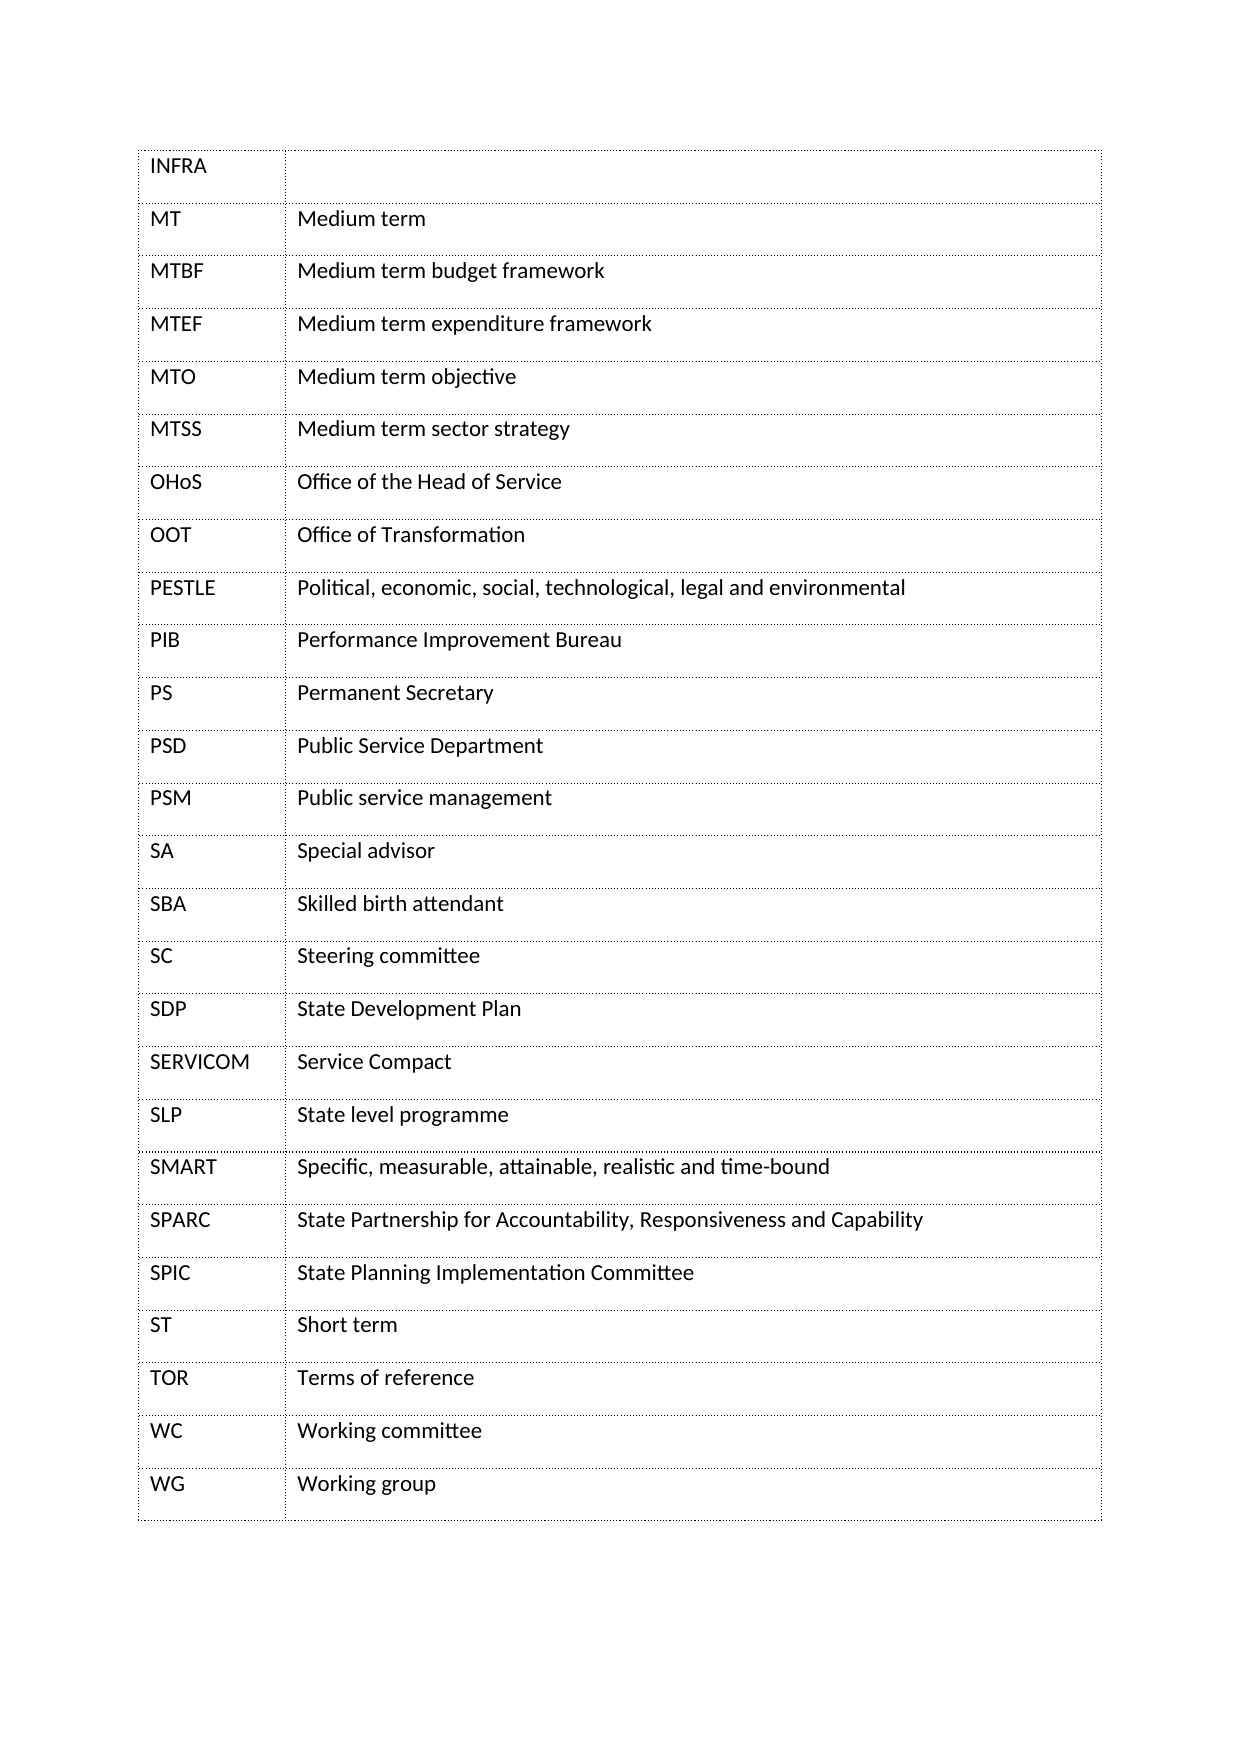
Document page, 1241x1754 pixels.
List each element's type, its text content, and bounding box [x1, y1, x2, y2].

table_cell Skilled birth attendant [286, 888, 1101, 941]
table_cell Medium term objective [286, 361, 1101, 413]
table_cell Medium term expenditure framework [286, 308, 1101, 361]
table_cell SPIC [139, 1257, 286, 1309]
table_cell State Development Plan [286, 993, 1101, 1046]
table_cell MTO [139, 361, 286, 413]
table_cell PSD [139, 730, 286, 782]
table_cell MoW & INFRA [139, 150, 286, 203]
table_cell SPARC [139, 1204, 286, 1257]
table_cell PSM [139, 783, 286, 835]
table_cell OOT [139, 519, 286, 572]
table_cell SLP [139, 1099, 286, 1151]
table_cell Medium term budget framework [286, 255, 1101, 308]
table_cell SERVICOM [139, 1046, 286, 1099]
table_cell MTBF [139, 255, 286, 308]
table_cell Performance Improvement Bureau [286, 624, 1101, 677]
table_cell Public Service Department [286, 730, 1101, 782]
table_cell State Planning Implementation Committee [286, 1257, 1101, 1309]
table_cell Terms of reference [286, 1362, 1101, 1415]
table_cell MTEF [139, 308, 286, 361]
table_cell Public service management [286, 783, 1101, 835]
table_cell SBA [139, 888, 286, 941]
table_cell WG [139, 1468, 286, 1520]
table_cell Steering committee [286, 941, 1101, 993]
table_cell Permanent Secretary [286, 677, 1101, 730]
table_cell Political, economic, social, technological, legal and environmental [286, 572, 1101, 624]
table_cell State Partnership for Accountability, Responsiveness and Capability [286, 1204, 1101, 1257]
table_cell OHoS [139, 466, 286, 519]
table_cell SC [139, 941, 286, 993]
table_cell PS [139, 677, 286, 730]
table_cell PESTLE [139, 572, 286, 624]
table_cell Short term [286, 1310, 1101, 1362]
table_cell Working group [286, 1468, 1101, 1520]
table_cell SDP [139, 993, 286, 1046]
table_cell PIB [139, 624, 286, 677]
table_cell State level programme [286, 1099, 1101, 1151]
table_cell Special advisor [286, 835, 1101, 888]
table_cell Working committee [286, 1415, 1101, 1468]
table_cell TOR [139, 1362, 286, 1415]
table_cell Medium term sector strategy [286, 414, 1101, 466]
table_cell Medium term [286, 203, 1101, 255]
table_cell SA [139, 835, 286, 888]
table_cell ST [139, 1310, 286, 1362]
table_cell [286, 150, 1101, 203]
table_cell MT [139, 203, 286, 255]
table_cell MTSS [139, 414, 286, 466]
table_cell SMART [139, 1151, 286, 1204]
table_cell Service Compact [286, 1046, 1101, 1099]
table_cell Office of the Head of Service [286, 466, 1101, 519]
table_cell Office of Transformation [286, 519, 1101, 572]
table_cell Specific, measurable, attainable, realistic and time-bound [286, 1151, 1101, 1204]
table_cell WC [139, 1415, 286, 1468]
